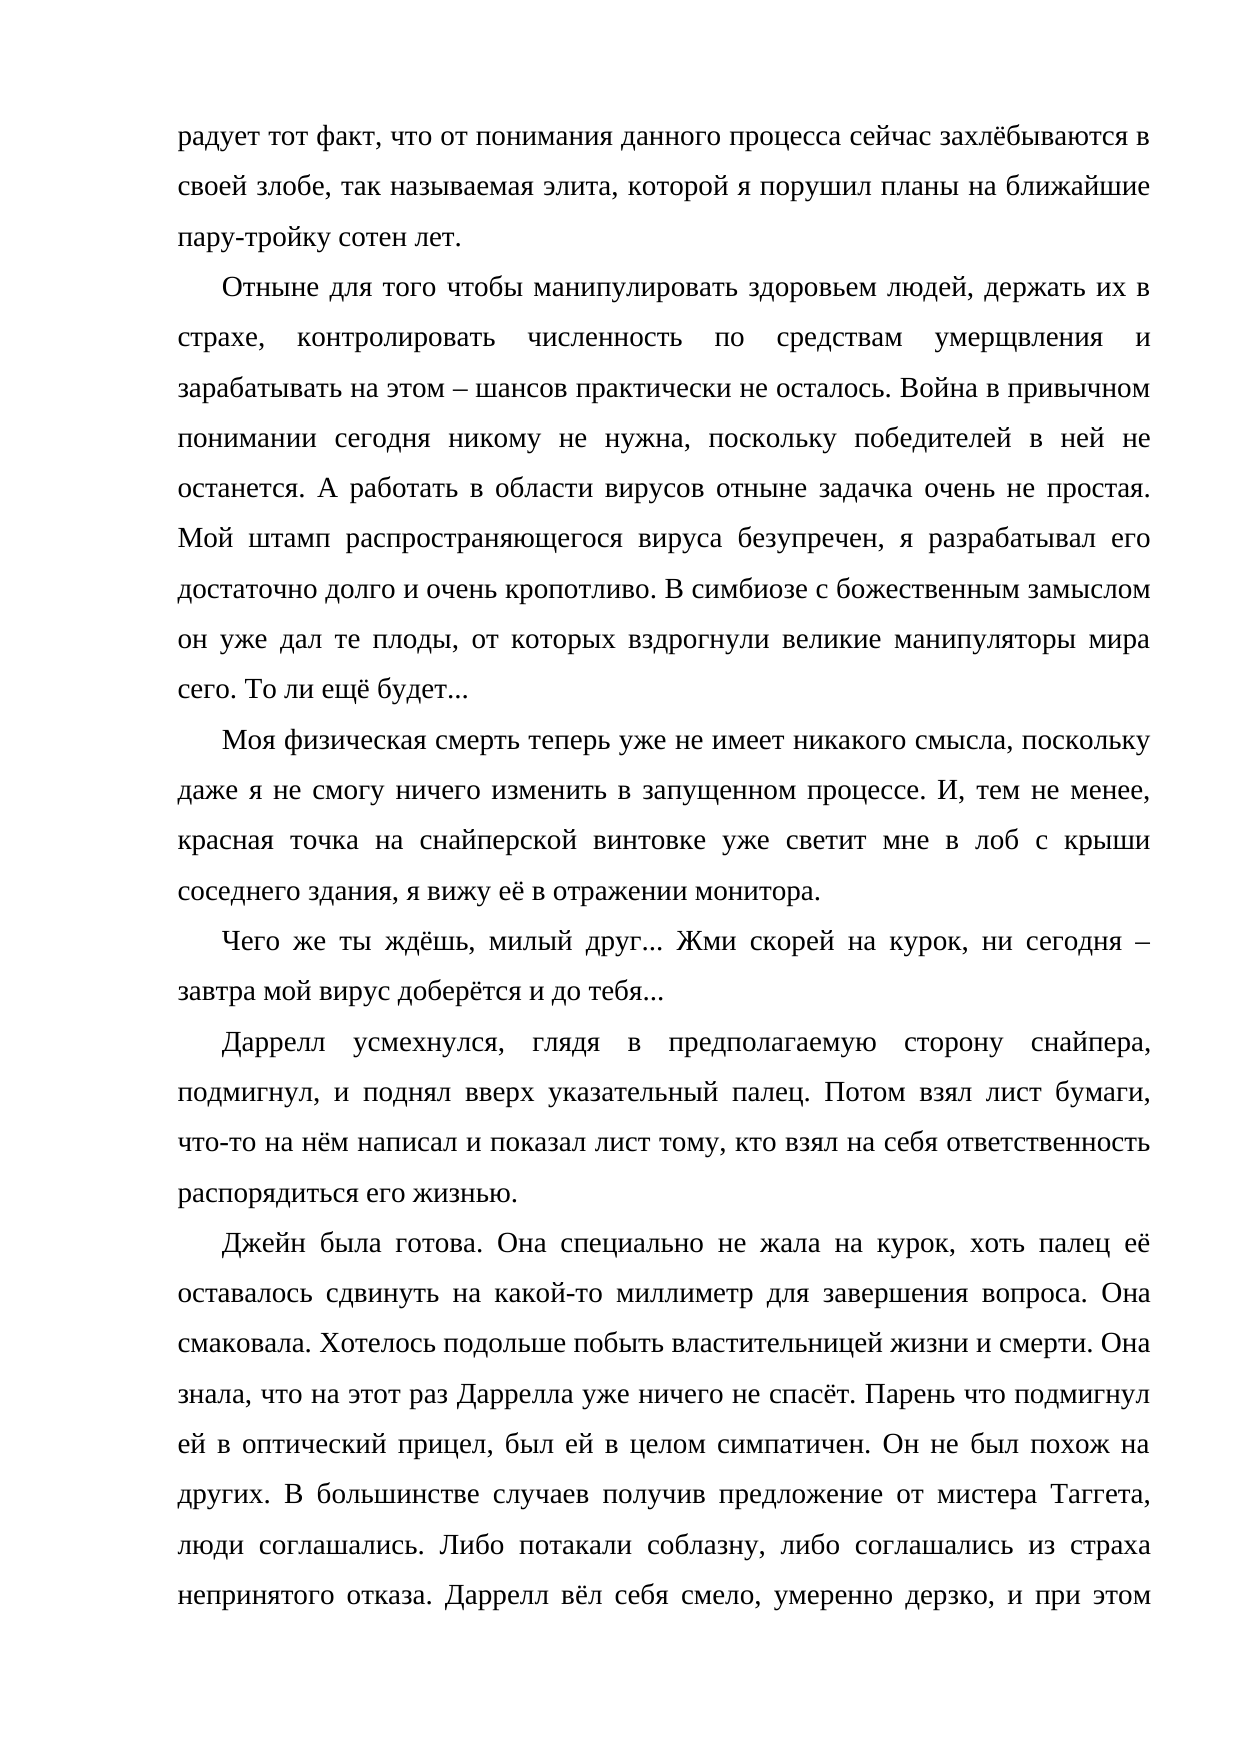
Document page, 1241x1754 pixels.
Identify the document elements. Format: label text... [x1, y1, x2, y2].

text Отныне для того чтобы манипулировать здоровьем людей, держать их в страхе, контролировать численность по средствам умерщвления и зарабатывать на этом – шансов практически не осталось. Война в привычном понимании сегодня никому не нужна, поскольку победителей в ней не останется. А работать в области вирусов отныне задачка очень не простая. Мой штамп распространяющегося вируса безупречен, я разрабатывал его достаточно долго и очень кропотливо. В симбиозе с божественным замыслом он уже дал те плоды, от которых вздрогнули великие манипуляторы мира сего. То ли ещё будет... [177, 269, 1152, 705]
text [177, 1225, 1152, 1611]
text Даррелл усмехнулся, глядя в предполагаемую сторону снайпера, подмигнул, и поднял вверх указательный палец. Потом взял лист бумаги, что-то на нём написал и показал лист тому, кто взял на себя ответственность распорядиться его жизнью. [177, 1024, 1152, 1208]
text Моя физическая смерть теперь уже не имеет никакого смысла, поскольку даже я не смогу ничего изменить в запущенном процессе. И, тем не менее, красная точка на снайперской винтовке уже светит мне в лоб с крыши соседнего здания, я вижу её в отражении монитора. [177, 722, 1152, 906]
text Чего же ты ждёшь, милый друг... Жми скорей на курок, ни сегодня – завтра мой вирус доберётся и до тебя... [177, 923, 1152, 1007]
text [177, 118, 1152, 252]
